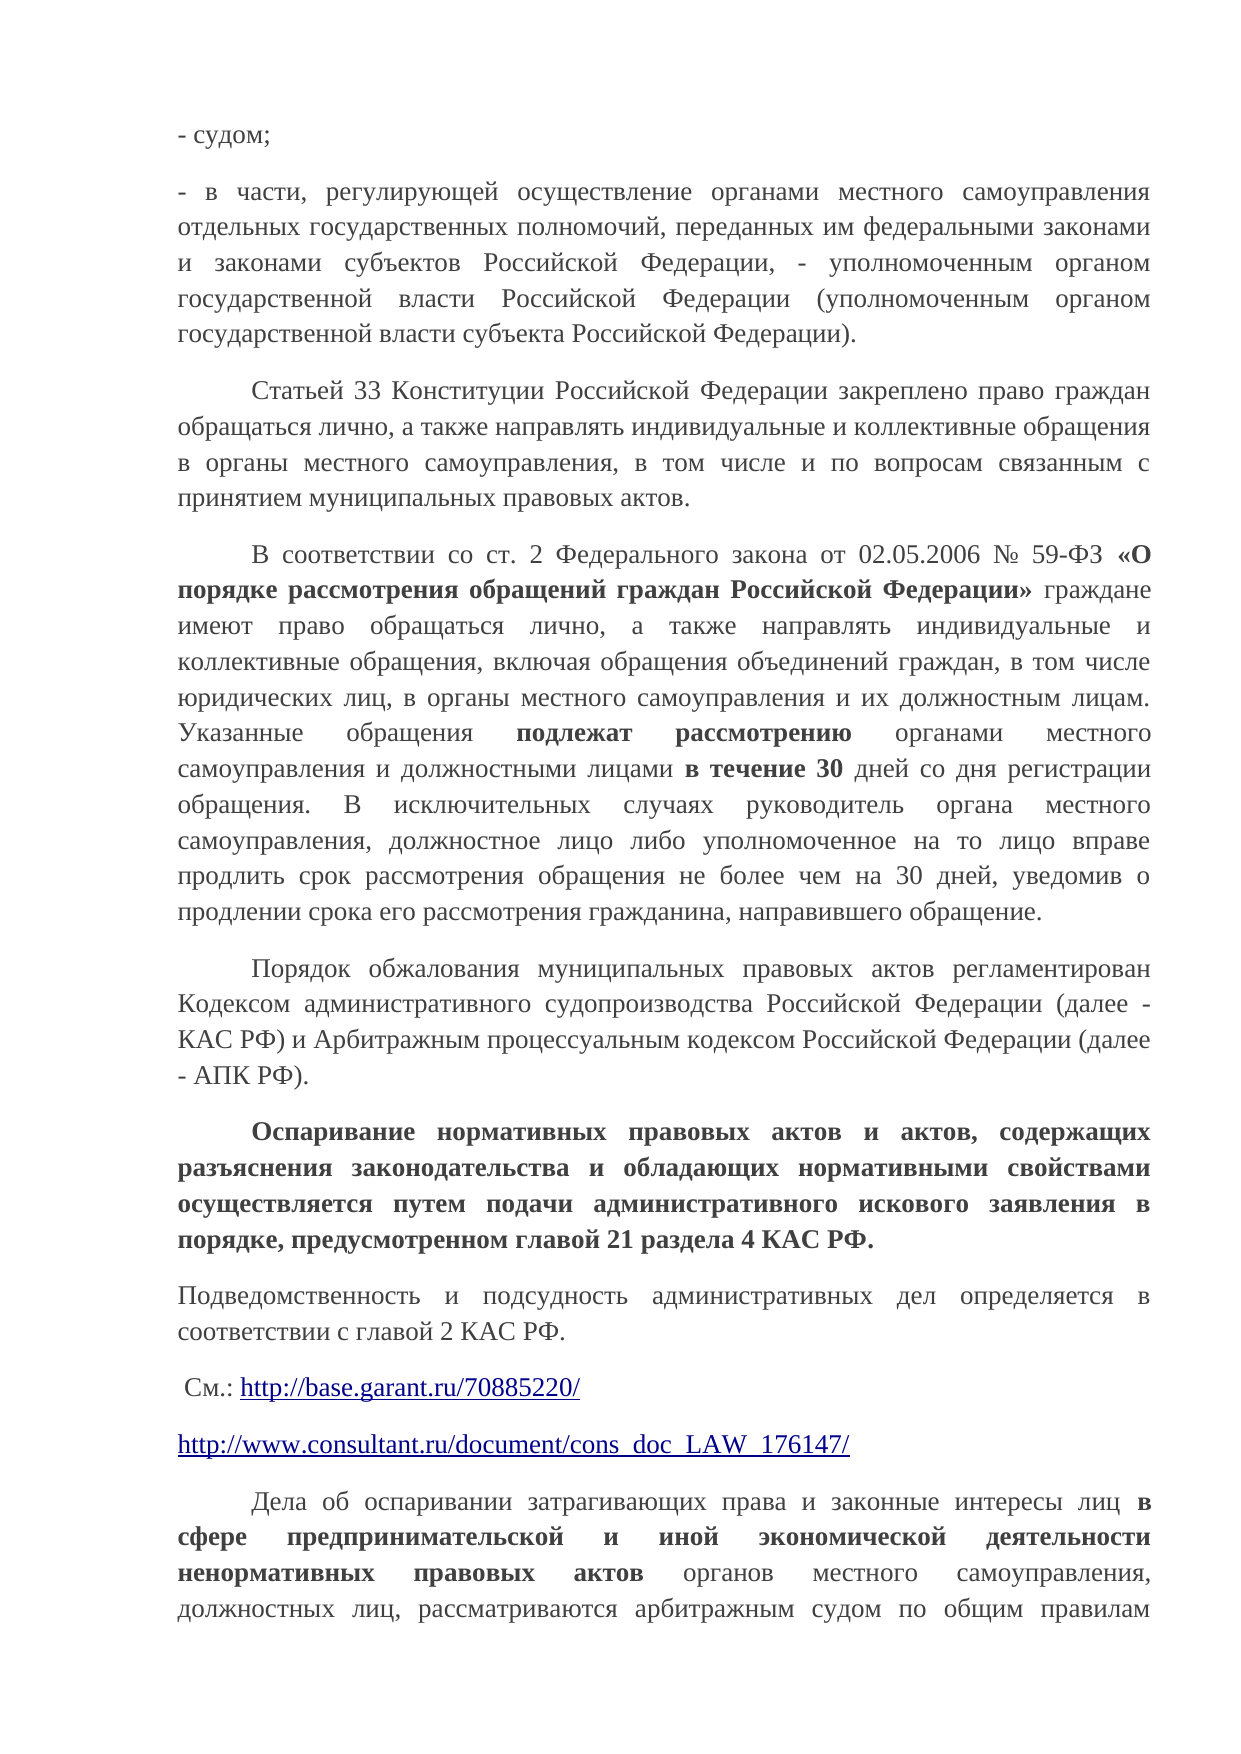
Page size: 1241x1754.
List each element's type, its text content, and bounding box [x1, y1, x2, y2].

text Подведомственность и подсудность административных дел определяется в соответствии с главой 2 КАС РФ. [177, 1279, 1152, 1346]
text См.: http://base.garant.ru/70885220/ [177, 1372, 1152, 1403]
text В соответствии со ст. 2 Федерального закона от 02.05.2006 № 59-ФЗ «О порядке рассмотрения обращений граждан Российской Федерации» граждане имеют право обращаться лично, а также направлять индивидуальные и коллективные обращения, включая обращения объединений граждан, в том числе юридических лиц, в органы местного самоуправления и их должностным лицам. Указанные обращения подлежат рассмотрению органами местного самоуправления и должностными лицами в течение 30 дней со дня регистрации обращения. В исключительных случаях руководитель органа местного самоуправления, должностное лицо либо уполномоченное на то лицо вправе продлить срок рассмотрения обращения не более чем на 30 дней, уведомив о продлении срока его рассмотрения гражданина, направившего обращение. [177, 538, 1152, 926]
text - в части, регулирующей осуществление органами местного самоуправления отдельных государственных полномочий, переданных им федеральными законами и законами субъектов Российской Федерации, - уполномоченным органом государственной власти Российской Федерации (уполномоченным органом государственной власти субъекта Российской Федерации). [177, 175, 1152, 349]
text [177, 1485, 1152, 1623]
text http://www.consultant.ru/document/cons_doc_LAW_176147/ [177, 1428, 1152, 1459]
text Порядок обжалования муниципальных правовых актов регламентирован Кодексом административного судопроизводства Российской Федерации (далее - КАС РФ) и Арбитражным процессуальным кодексом Российской Федерации (далее - АПК РФ). [177, 952, 1152, 1090]
text - судом; [177, 118, 1152, 149]
text Статьей 33 Конституции Российской Федерации закреплено право граждан обращаться лично, а также направлять индивидуальные и коллективные обращения в органы местного самоуправления, в том числе и по вопросам связанным с принятием муниципальных правовых актов. [177, 374, 1152, 512]
text Оспаривание нормативных правовых актов и актов, содержащих разъяснения законодательства и обладающих нормативными свойствами осуществляется путем подачи административного искового заявления в порядке, предусмотренном главой 21 раздела 4 КАС РФ. [177, 1116, 1152, 1254]
